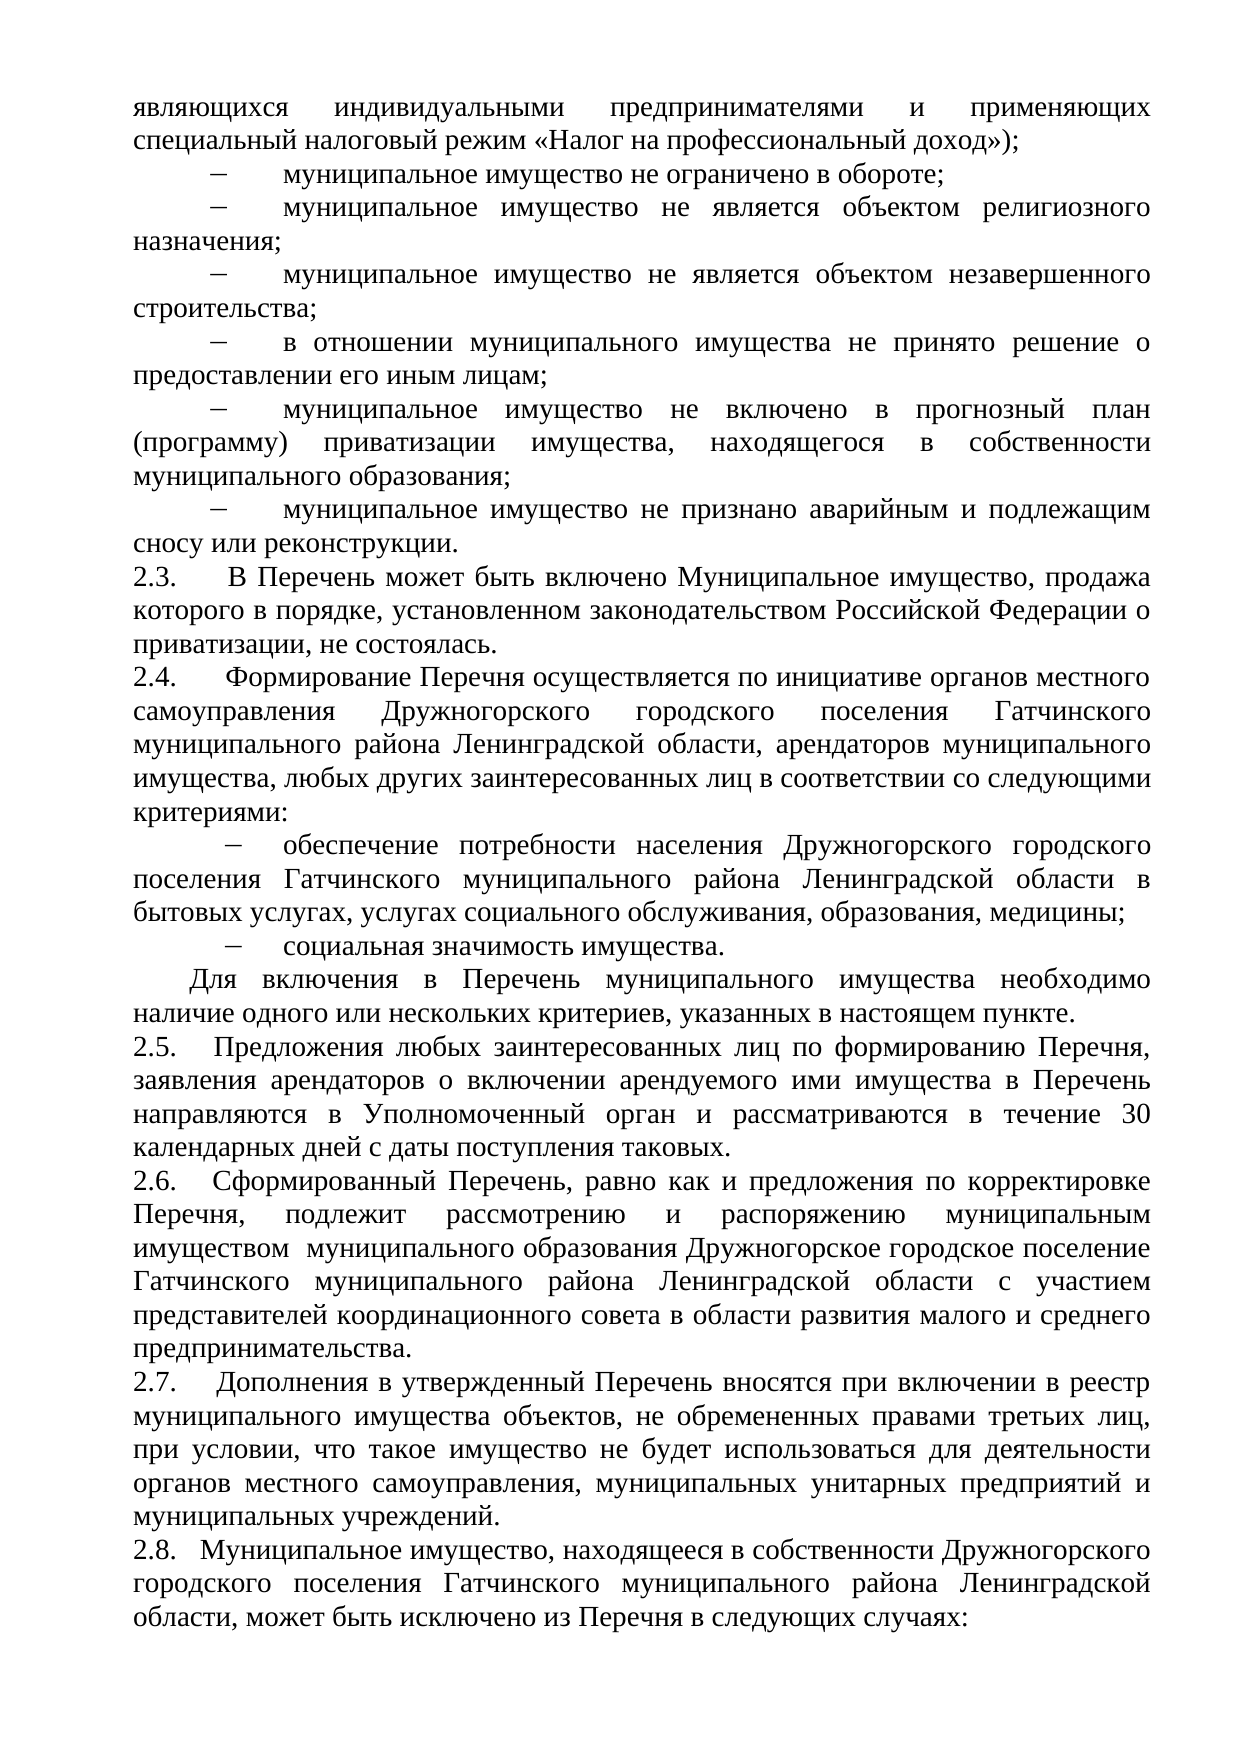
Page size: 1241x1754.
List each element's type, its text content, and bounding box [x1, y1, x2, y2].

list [133, 89, 1152, 156]
list обеспечение потребности населения Дружногорского городского поселения Гатчинского муниципального района Ленинградской области в бытовых услугах, услугах социального обслуживания, образования, медицины; [133, 827, 1152, 928]
text 2.3. В Перечень может быть включено Муниципальное имущество, продажа которого в порядке, установленном законодательством Российской Федерации о приватизации, не состоялась. [133, 559, 1152, 659]
text 2.8. Муниципальное имущество, находящееся в собственности Дружногорского городского поселения Гатчинского муниципального района Ленинградской области, может быть исключено из Перечня в следующих случаях: [133, 1532, 1152, 1632]
text Для включения в Перечень муниципального имущества необходимо наличие одного или нескольких критериев, указанных в настоящем пункте. [133, 962, 1152, 1029]
list муниципальное имущество не является объектом религиозного назначения; [133, 189, 1152, 257]
text 2.4. Формирование Перечня осуществляется по инициативе органов местного самоуправления Дружногорского городского поселения Гатчинского муниципального района Ленинградской области, арендаторов муниципального имущества, любых других заинтересованных лиц в соответствии со следующими критериями: [133, 659, 1152, 827]
list муниципальное имущество не ограничено в обороте; [133, 156, 1152, 189]
list в отношении муниципального имущества не принято решение о предоставлении его иным лицам; [133, 324, 1152, 391]
list социальная значимость имущества. [133, 928, 1152, 962]
text 2.6. Сформированный Перечень, равно как и предложения по корректировке Перечня, подлежит рассмотрению и распоряжению муниципальным имуществом муниципального образования Дружногорское городское поселение Гатчинского муниципального района Ленинградской области с участием представителей координационного совета в области развития малого и среднего предпринимательства. [133, 1163, 1152, 1364]
list муниципальное имущество не включено в прогнозный план (программу) приватизации имущества, находящегося в собственности муниципального образования; [133, 391, 1152, 492]
text 2.5. Предложения любых заинтересованных лиц по формированию Перечня, заявления арендаторов о включении арендуемого ими имущества в Перечень направляются в Уполномоченный орган и рассматриваются в течение 30 календарных дней с даты поступления таковых. [133, 1029, 1152, 1163]
list муниципальное имущество не является объектом незавершенного строительства; [133, 257, 1152, 324]
list муниципальное имущество не признано аварийным и подлежащим сносу или реконструкции. [133, 492, 1152, 559]
text 2.7. Дополнения в утвержденный Перечень вносятся при включении в реестр муниципального имущества объектов, не обремененных правами третьих лиц, при условии, что такое имущество не будет использоваться для деятельности органов местного самоуправления, муниципальных унитарных предприятий и муниципальных учреждений. [133, 1364, 1152, 1532]
